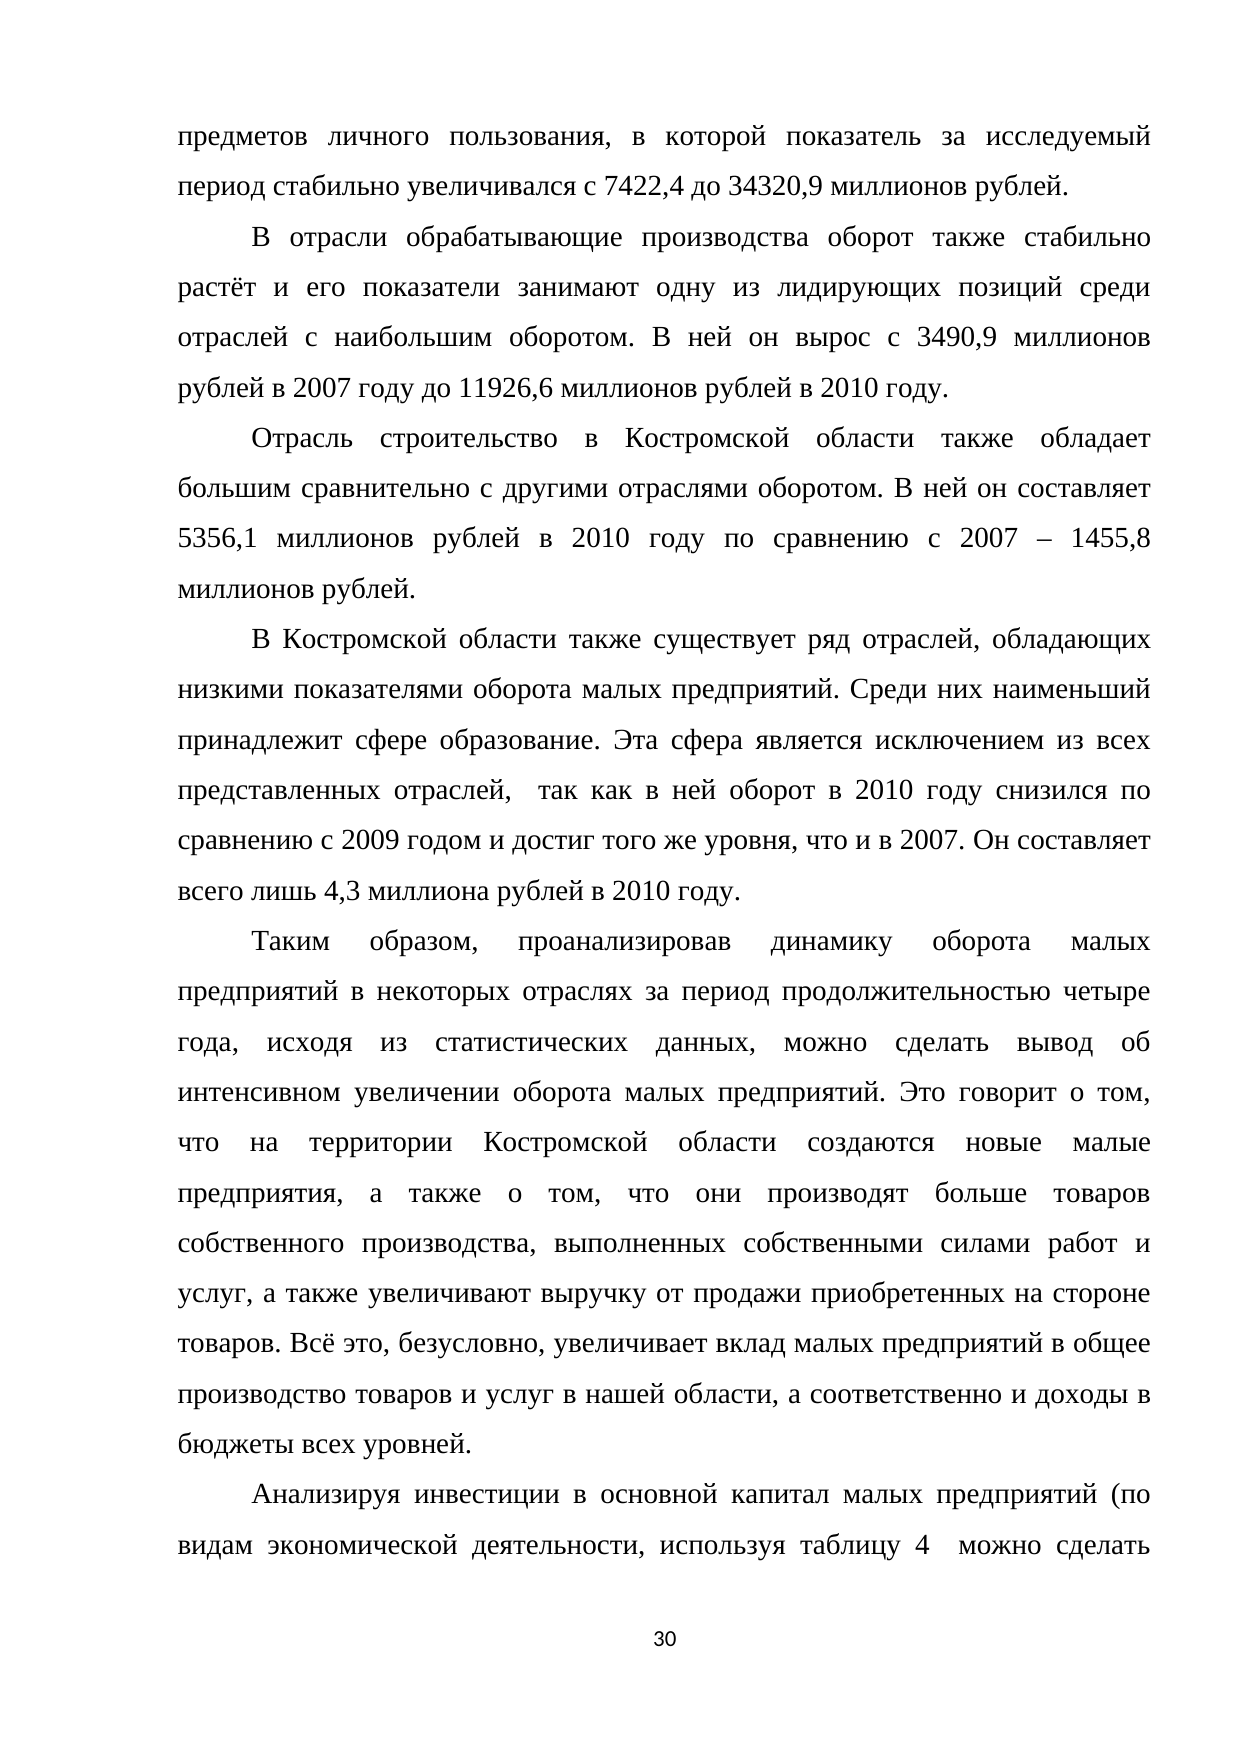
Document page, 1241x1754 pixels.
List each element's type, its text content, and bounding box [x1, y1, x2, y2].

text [177, 1477, 1152, 1560]
text Таким образом, проанализировав динамику оборота малых предприятий в некоторых отраслях за период продолжительностью четыре года, исходя из статистических данных, можно сделать вывод об интенсивном увеличении оборота малых предприятий. Это говорит о том, что на территории Костромской области создаются новые малые предприятия, а также о том, что они производят больше товаров собственного производства, выполненных собственными силами работ и услуг, а также увеличивают выручку от продажи приобретенных на стороне товаров. Всё это, безусловно, увеличивает вклад малых предприятий в общее производство товаров и услуг в нашей области, а соответственно и доходы в бюджеты всех уровней. [177, 923, 1152, 1460]
text В Костромской области также существует ряд отраслей, обладающих низкими показателями оборота малых предприятий. Среди них наименьший принадлежит сфере образование. Эта сфера является исключением из всех представленных отраслей, так как в ней оборот в 2010 году снизился по сравнению с 2009 годом и достиг того же уровня, что и в 2007. Он составляет всего лишь 4,3 миллиона рублей в 2010 году. [177, 621, 1152, 906]
text В отрасли обрабатывающие производства оборот также стабильно растёт и его показатели занимают одну из лидирующих позиций среди отраслей с наибольшим оборотом. В ней он вырос с 3490,9 миллионов рублей в 2007 году до 11926,6 миллионов рублей в 2010 году. [177, 219, 1152, 403]
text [177, 118, 1152, 202]
text Отрасль строительство в Костромской области также обладает большим сравнительно с другими отраслями оборотом. В ней он составляет 5356,1 миллионов рублей в 2010 году по сравнению с 2007 – 1455,8 миллионов рублей. [177, 420, 1152, 604]
